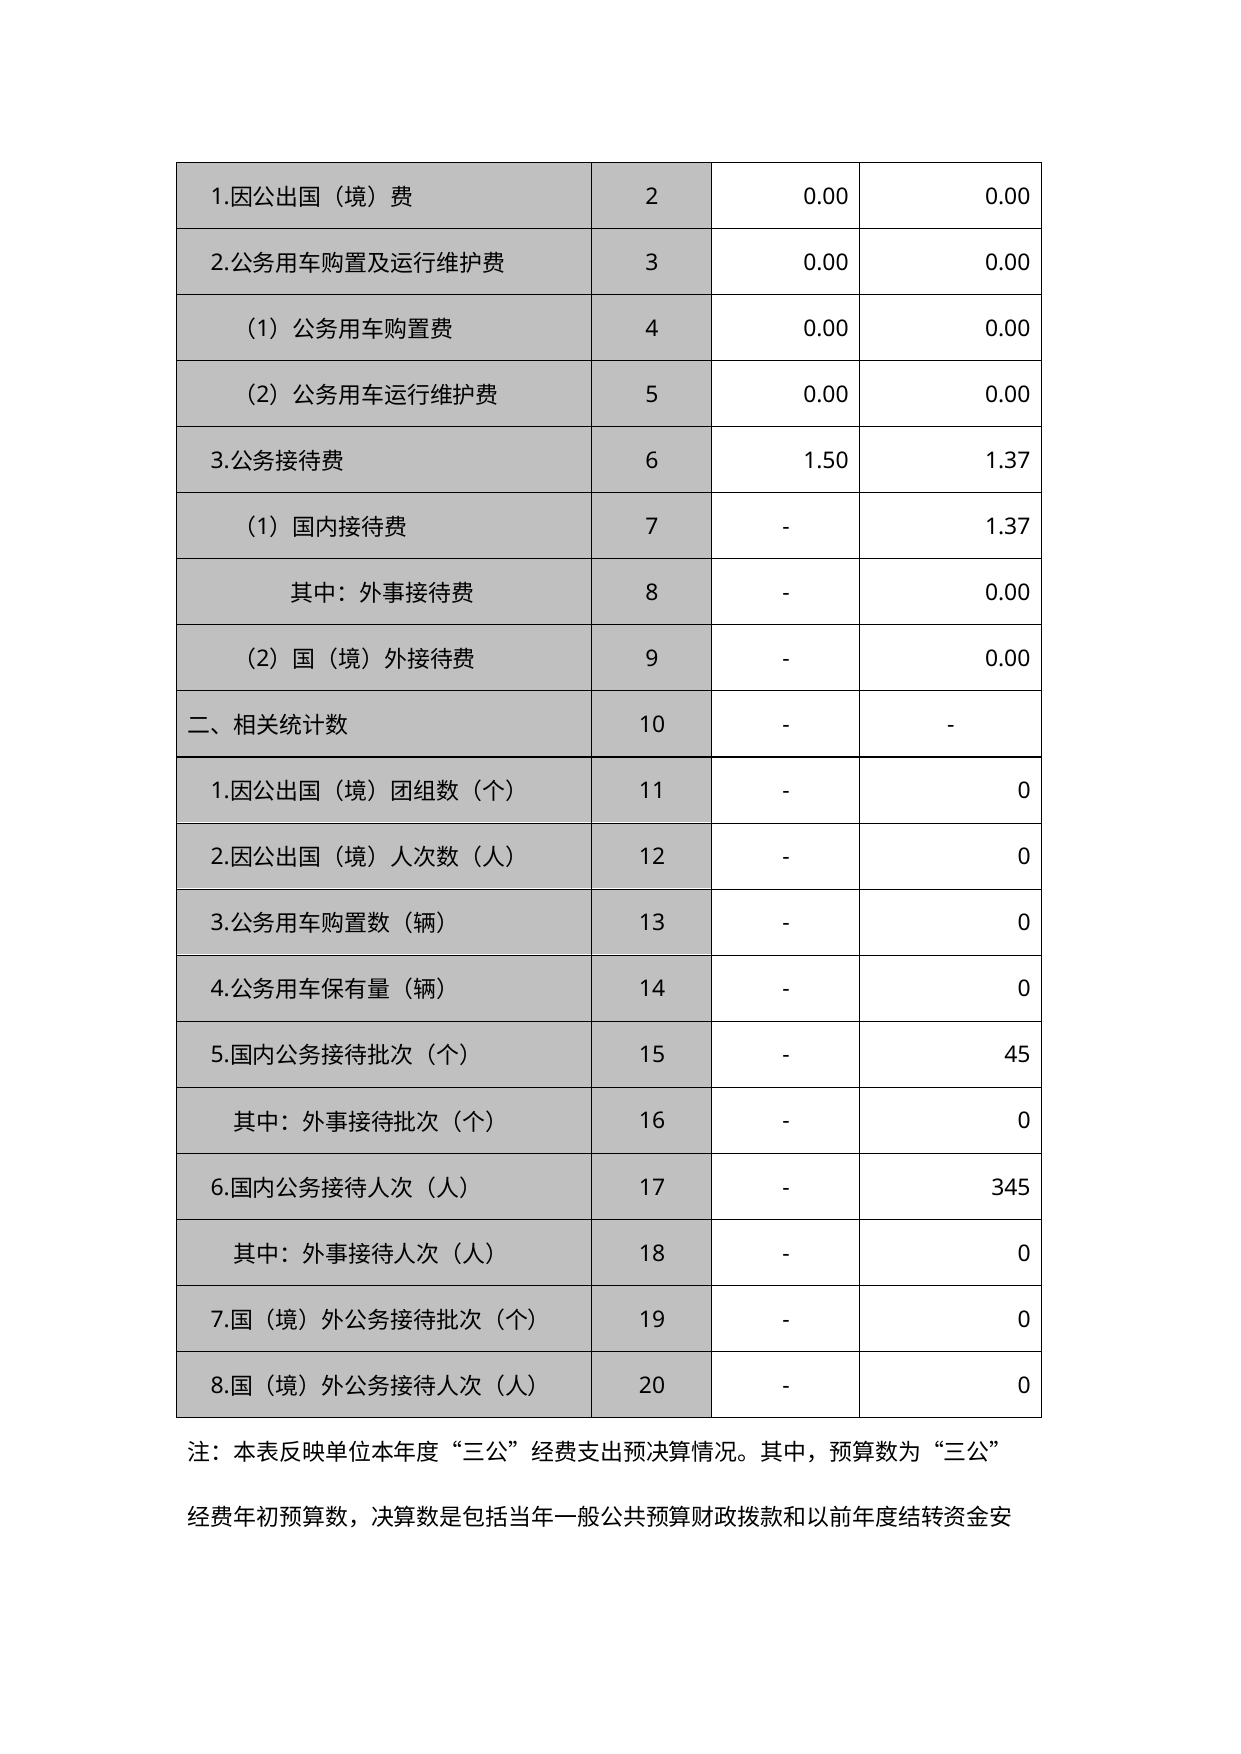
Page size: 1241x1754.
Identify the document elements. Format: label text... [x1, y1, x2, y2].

table_cell - [712, 1220, 859, 1285]
table_cell 0.00 [860, 559, 1041, 624]
table_cell 4 [592, 295, 711, 360]
table_cell （2）公务用车运行维护费 [177, 361, 591, 426]
table_cell 0.00 [860, 625, 1041, 690]
table_cell 其中：外事接待费 [177, 559, 591, 624]
table_cell - [860, 691, 1041, 756]
table_cell 其中：外事接待批次（个） [177, 1088, 591, 1153]
table_cell - [712, 890, 859, 954]
table_cell 0.00 [712, 295, 859, 360]
table_cell 20 [592, 1352, 711, 1417]
table_cell 7.国（境）外公务接待批次（个） [177, 1286, 591, 1351]
table_cell 345 [860, 1154, 1041, 1219]
table_cell 0.00 [860, 295, 1041, 360]
table_cell 4.公务用车保有量（辆） [177, 956, 591, 1021]
table_cell 3.公务用车购置数（辆） [177, 890, 591, 954]
table_cell 0 [860, 956, 1041, 1021]
table_cell 1.因公出国（境）团组数（个） [177, 758, 591, 822]
table_cell 注：本表反映单位本年度“三公”经费支出预决算情况。其中，预算数为“三公”经费年初预算数，决算数是包括当年一般公共预算财政拨款和以前年度结转资金安排的实际支出。 [176, 1418, 1041, 1548]
table_cell - [712, 1352, 859, 1417]
table_cell 0 [860, 824, 1041, 888]
table_cell 1.37 [860, 493, 1041, 558]
table_cell 16 [592, 1088, 711, 1153]
table_cell - [712, 493, 859, 558]
table_cell - [712, 691, 859, 756]
table_cell - [712, 1154, 859, 1219]
table_cell 13 [592, 890, 711, 954]
table_cell - [712, 956, 859, 1021]
table_cell 7 [592, 493, 711, 558]
table_cell 10 [592, 691, 711, 756]
table_cell 0 [860, 890, 1041, 954]
table_cell 8.国（境）外公务接待人次（人） [177, 1352, 591, 1417]
table_cell 19 [592, 1286, 711, 1351]
table_cell 12 [592, 824, 711, 888]
table_cell 1.因公出国（境）费 [177, 163, 591, 228]
table_cell 6.国内公务接待人次（人） [177, 1154, 591, 1219]
table_cell 2 [592, 163, 711, 228]
table_cell 11 [592, 758, 711, 822]
table_cell 45 [860, 1022, 1041, 1087]
table_cell 0 [860, 1220, 1041, 1285]
table_cell 2.公务用车购置及运行维护费 [177, 229, 591, 294]
table_cell 0.00 [712, 361, 859, 426]
table_cell 0 [860, 1352, 1041, 1417]
table_cell 0.00 [712, 229, 859, 294]
table_cell 0 [860, 1088, 1041, 1153]
table_cell 5.国内公务接待批次（个） [177, 1022, 591, 1087]
table_cell - [712, 1022, 859, 1087]
table_cell （2）国（境）外接待费 [177, 625, 591, 690]
table_cell （1）国内接待费 [177, 493, 591, 558]
table_cell 二、相关统计数 [177, 691, 591, 756]
table_cell 1.50 [712, 427, 859, 492]
table_cell - [712, 758, 859, 822]
table_cell - [712, 559, 859, 624]
table_cell - [712, 625, 859, 690]
table_cell 其中：外事接待人次（人） [177, 1220, 591, 1285]
table_cell 18 [592, 1220, 711, 1285]
table_cell - [712, 1286, 859, 1351]
table_cell 0.00 [860, 163, 1041, 228]
table_cell - [712, 824, 859, 888]
table_cell 5 [592, 361, 711, 426]
table_cell （1）公务用车购置费 [177, 295, 591, 360]
table_cell 0 [860, 1286, 1041, 1351]
table_cell 9 [592, 625, 711, 690]
table_cell 1.37 [860, 427, 1041, 492]
table_cell 6 [592, 427, 711, 492]
table_cell 3.公务接待费 [177, 427, 591, 492]
table_cell 15 [592, 1022, 711, 1087]
table_cell 3 [592, 229, 711, 294]
table_cell 0.00 [860, 361, 1041, 426]
table_cell 0.00 [712, 163, 859, 228]
table_cell - [712, 1088, 859, 1153]
table_cell 8 [592, 559, 711, 624]
table_cell 0 [860, 758, 1041, 822]
table_cell 17 [592, 1154, 711, 1219]
table_cell 0.00 [860, 229, 1041, 294]
table_cell 14 [592, 956, 711, 1021]
table_cell 2.因公出国（境）人次数（人） [177, 824, 591, 888]
